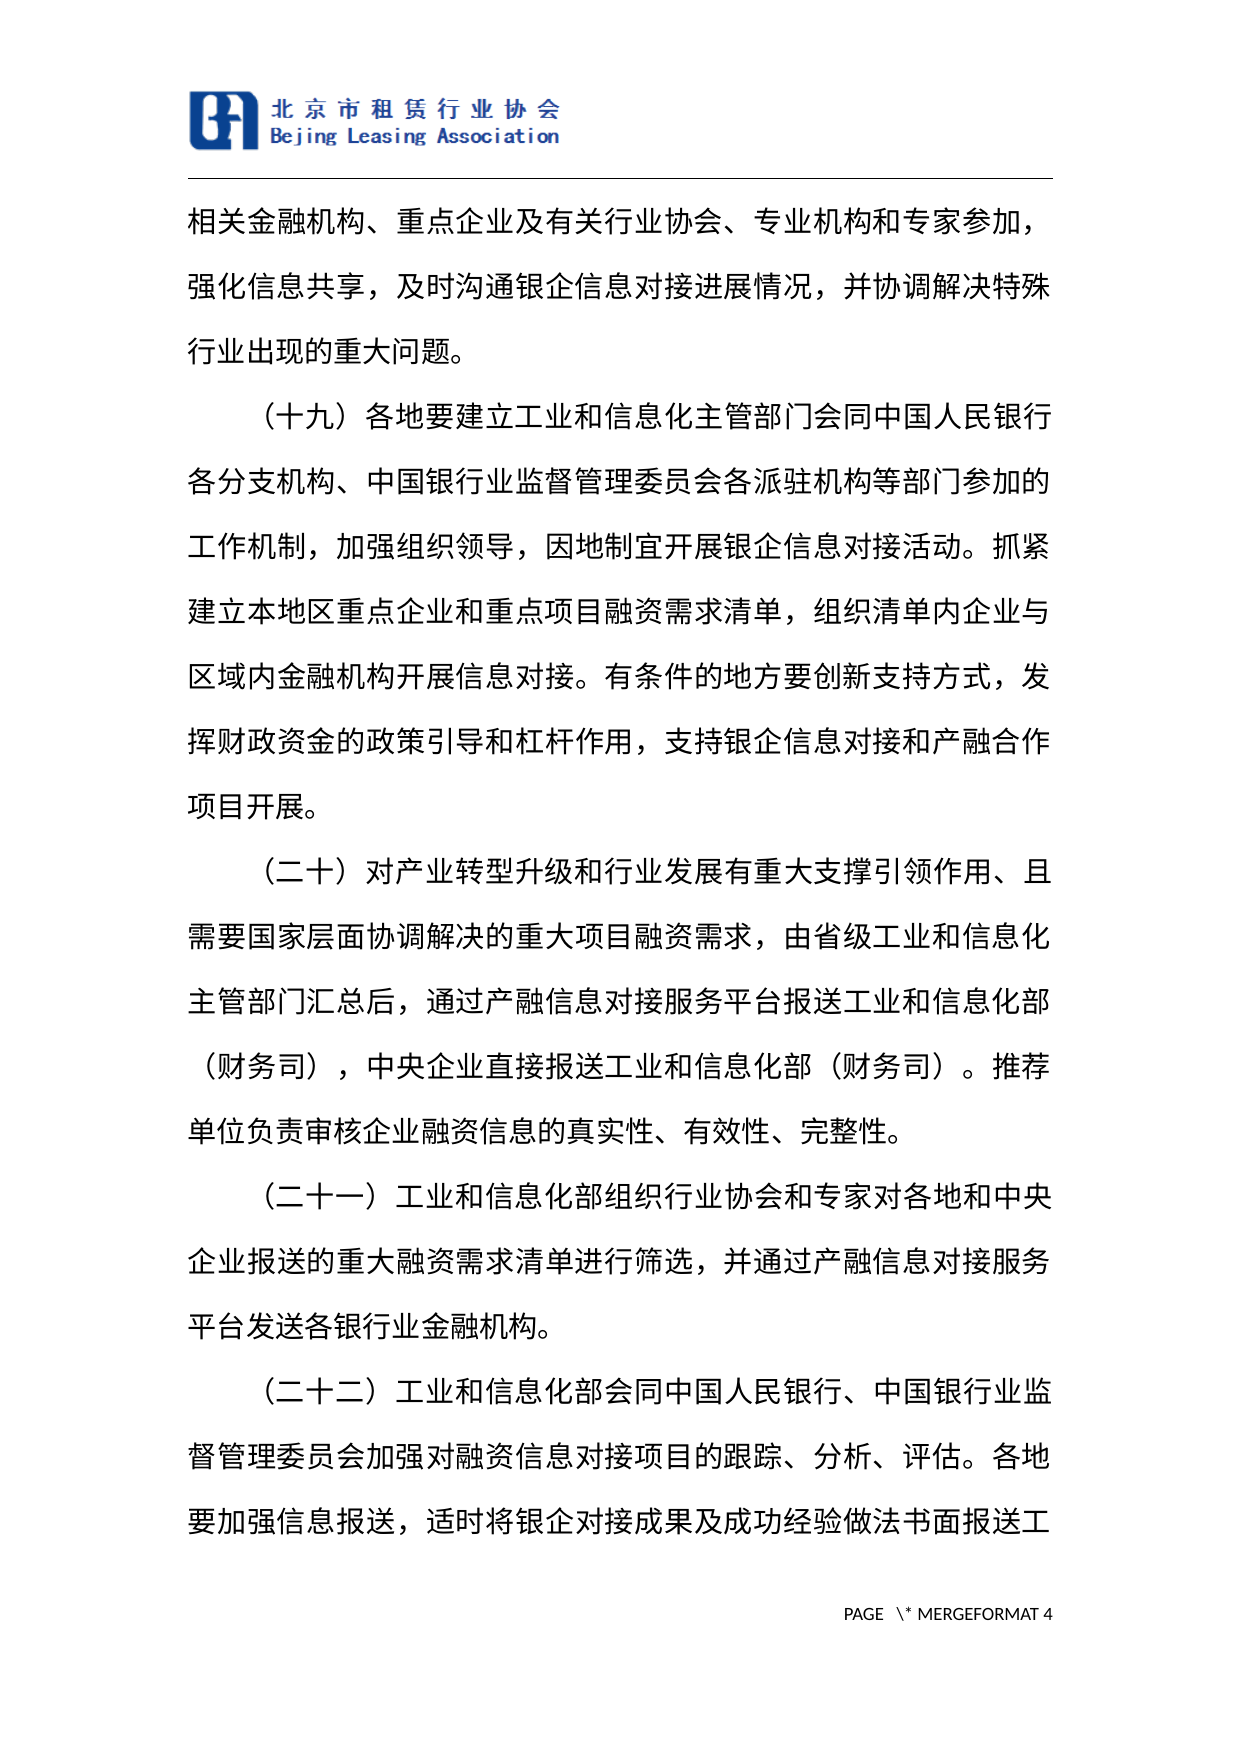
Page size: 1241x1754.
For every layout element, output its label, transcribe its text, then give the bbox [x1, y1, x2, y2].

picture [187, 88, 627, 153]
text （二十一）工业和信息化部组织行业协会和专家对各地和中央企业报送的重大融资需求清单进行筛选，并通过产融信息对接服务平台发送各银行业金融机构。 [187, 1163, 1053, 1358]
text （十九）各地要建立工业和信息化主管部门会同中国人民银行各分支机构、中国银行业监督管理委员会各派驻机构等部门参加的工作机制，加强组织领导，因地制宜开展银企信息对接活动。抓紧建立本地区重点企业和重点项目融资需求清单，组织清单内企业与区域内金融机构开展信息对接。有条件的地方要创新支持方式，发挥财政资金的政策引导和杠杆作用，支持银企信息对接和产融合作项目开展。 [187, 383, 1053, 838]
text （二十二）工业和信息化部会同中国人民银行、中国银行业监督管理委员会加强对融资信息对接项目的跟踪、分析、评估。各地要加强信息报送，适时将银企对接成果及成功经验做法书面报送工业和信息化部、中国人民银行、中国银行业监督管理委员会，工作开展中的重大问题要及时报告。 [187, 1358, 1053, 1553]
text （十八）为保证工作顺利推进，工业和信息化部会同中国人民银行、中国银行业监督管理委员会建立产融信息对接工作协调机制，相关金融机构、重点企业及有关行业协会、专业机构和专家参加，强化信息共享，及时沟通银企信息对接进展情况，并协调解决特殊行业出现的重大问题。 [187, 188, 1053, 383]
text （二十）对产业转型升级和行业发展有重大支撑引领作用、且需要国家层面协调解决的重大项目融资需求，由省级工业和信息化主管部门汇总后，通过产融信息对接服务平台报送工业和信息化部（财务司），中央企业直接报送工业和信息化部（财务司）。推荐单位负责审核企业融资信息的真实性、有效性、完整性。 [187, 838, 1053, 1163]
